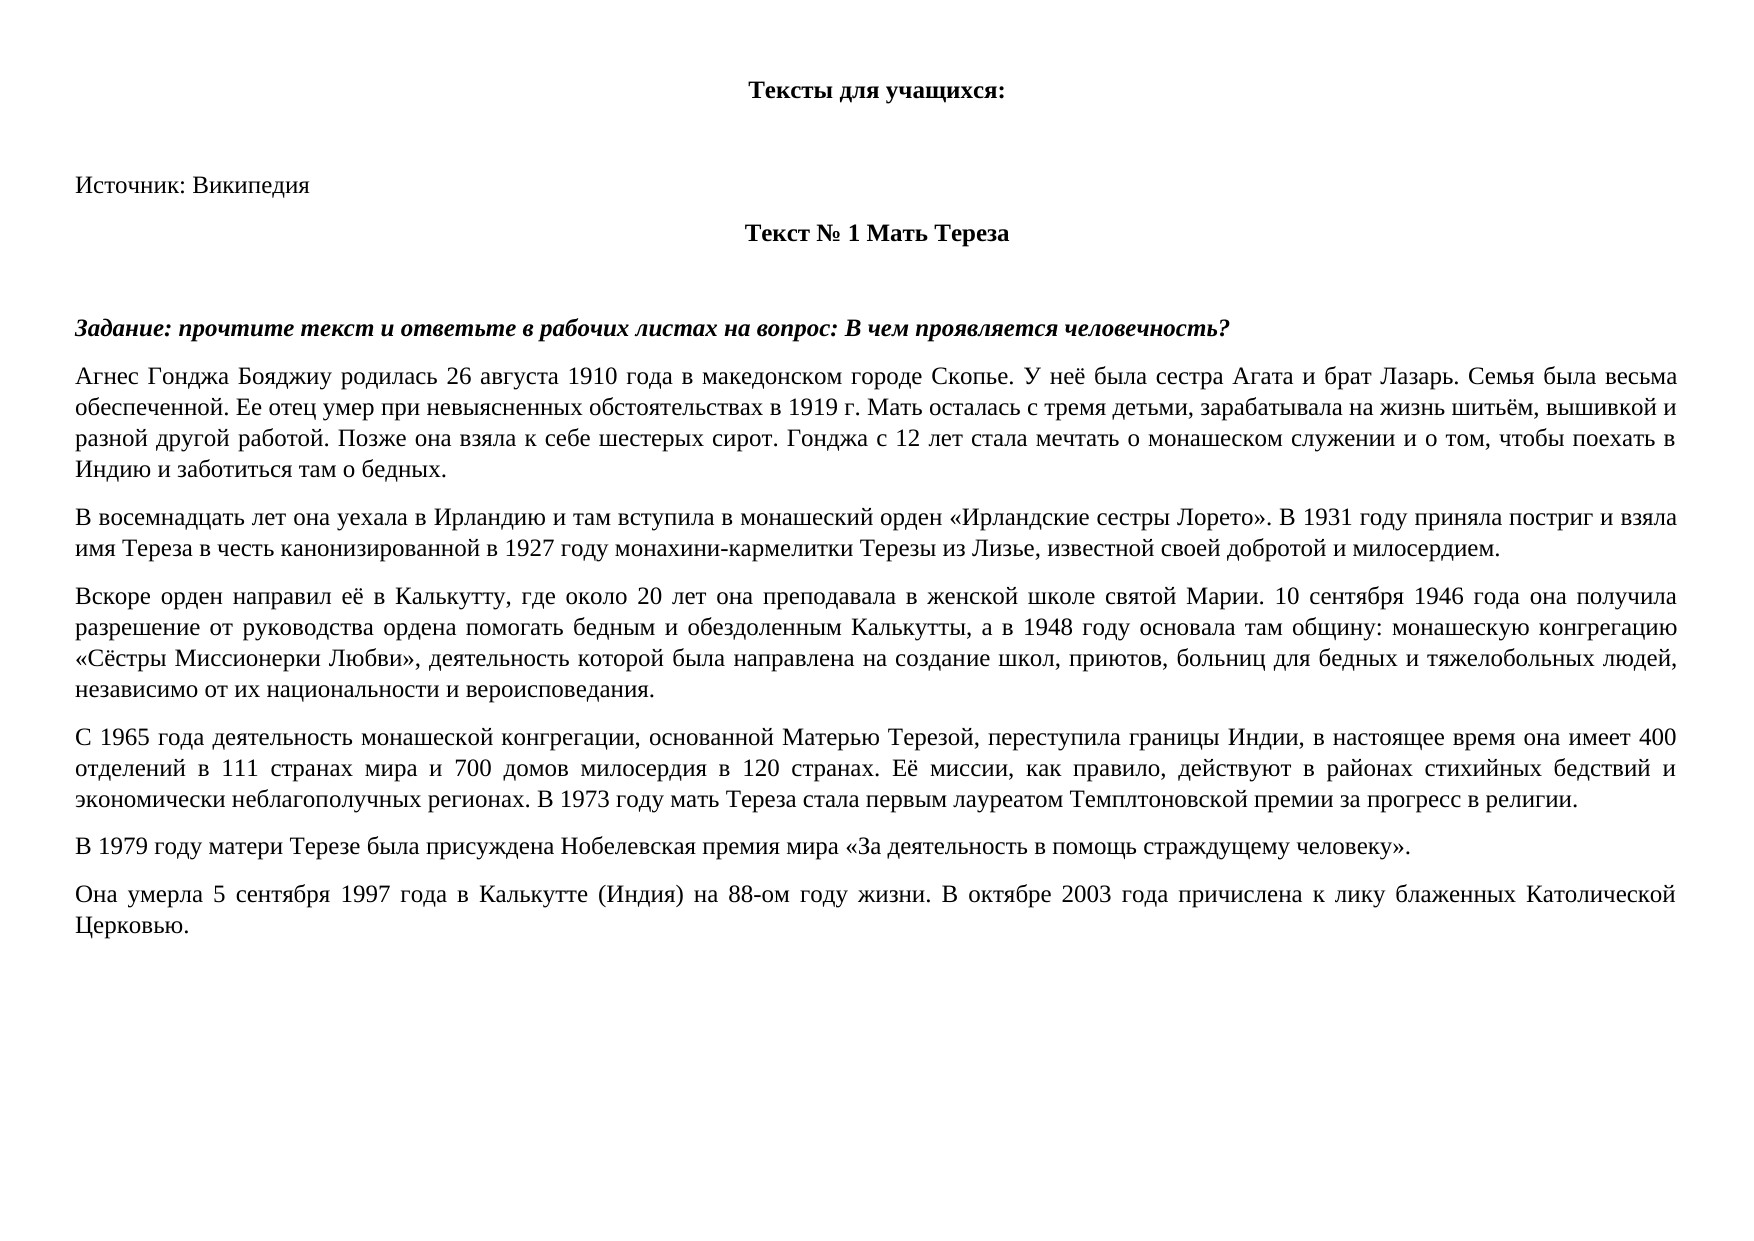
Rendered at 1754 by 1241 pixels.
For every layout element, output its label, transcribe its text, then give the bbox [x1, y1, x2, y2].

text В 1979 году матери Терезе была присуждена Нобелевская премия мира «За деятельность в помощь страждущему человеку». [75, 831, 1679, 860]
text Задание: прочтите текст и ответьте в рабочих листах на вопрос: В чем проявляется человечность? [75, 313, 1679, 342]
text Тексты для учащихся: [75, 75, 1679, 104]
text Она умерла 5 сентября 1997 года в Калькутте (Индия) на 88-ом году жизни. В октябре 2003 года причислена к лику блаженных Католической Церковью. [75, 879, 1679, 939]
text Вскоре орден направил её в Калькутту, где около 20 лет она преподавала в женской школе святой Марии. 10 сентября 1946 года она получила разрешение от руководства ордена помогать бедным и обездоленным Калькутты, а в 1948 году основала там общину: монашескую конгрегацию «Сёстры Миссионерки Любви», деятельность которой была направлена на создание школ, приютов, больниц для бедных и тяжелобольных людей, независимо от их национальности и вероисповедания. [75, 581, 1679, 703]
text С 1965 года деятельность монашеской конгрегации, основанной Матерью Терезой, переступила границы Индии, в настоящее время она имеет 400 отделений в 111 странах мира и 700 домов милосердия в 120 странах. Её миссии, как правило, действуют в районах стихийных бедствий и экономически неблагополучных регионах. В 1973 году мать Тереза стала первым лауреатом Темплтоновской премии за прогресс в религии. [75, 722, 1679, 812]
text В восемнадцать лет она уехала в Ирландию и там вступила в монашеский орден «Ирландские сестры Лорето». В 1931 году приняла постриг и взяла имя Тереза в честь канонизированной в 1927 году монахини-кармелитки Терезы из Лизье, известной своей добротой и милосердием. [75, 502, 1679, 562]
text Текст № 1 Мать Тереза [75, 218, 1679, 247]
text Источник: Википедия [75, 170, 1679, 199]
text Агнес Гонджа Бояджиу родилась 26 августа 1910 года в македонском городе Скопье. У неё была сестра Агата и брат Лазарь. Семья была весьма обеспеченной. Ее отец умер при невыясненных обстоятельствах в 1919 г. Мать осталась с тремя детьми, зарабатывала на жизнь шитьём, вышивкой и разной другой работой. Позже она взяла к себе шестерых сирот. Гонджа с 12 лет стала мечтать о монашеском служении и о том, чтобы поехать в Индию и заботиться там о бедных. [75, 361, 1679, 483]
